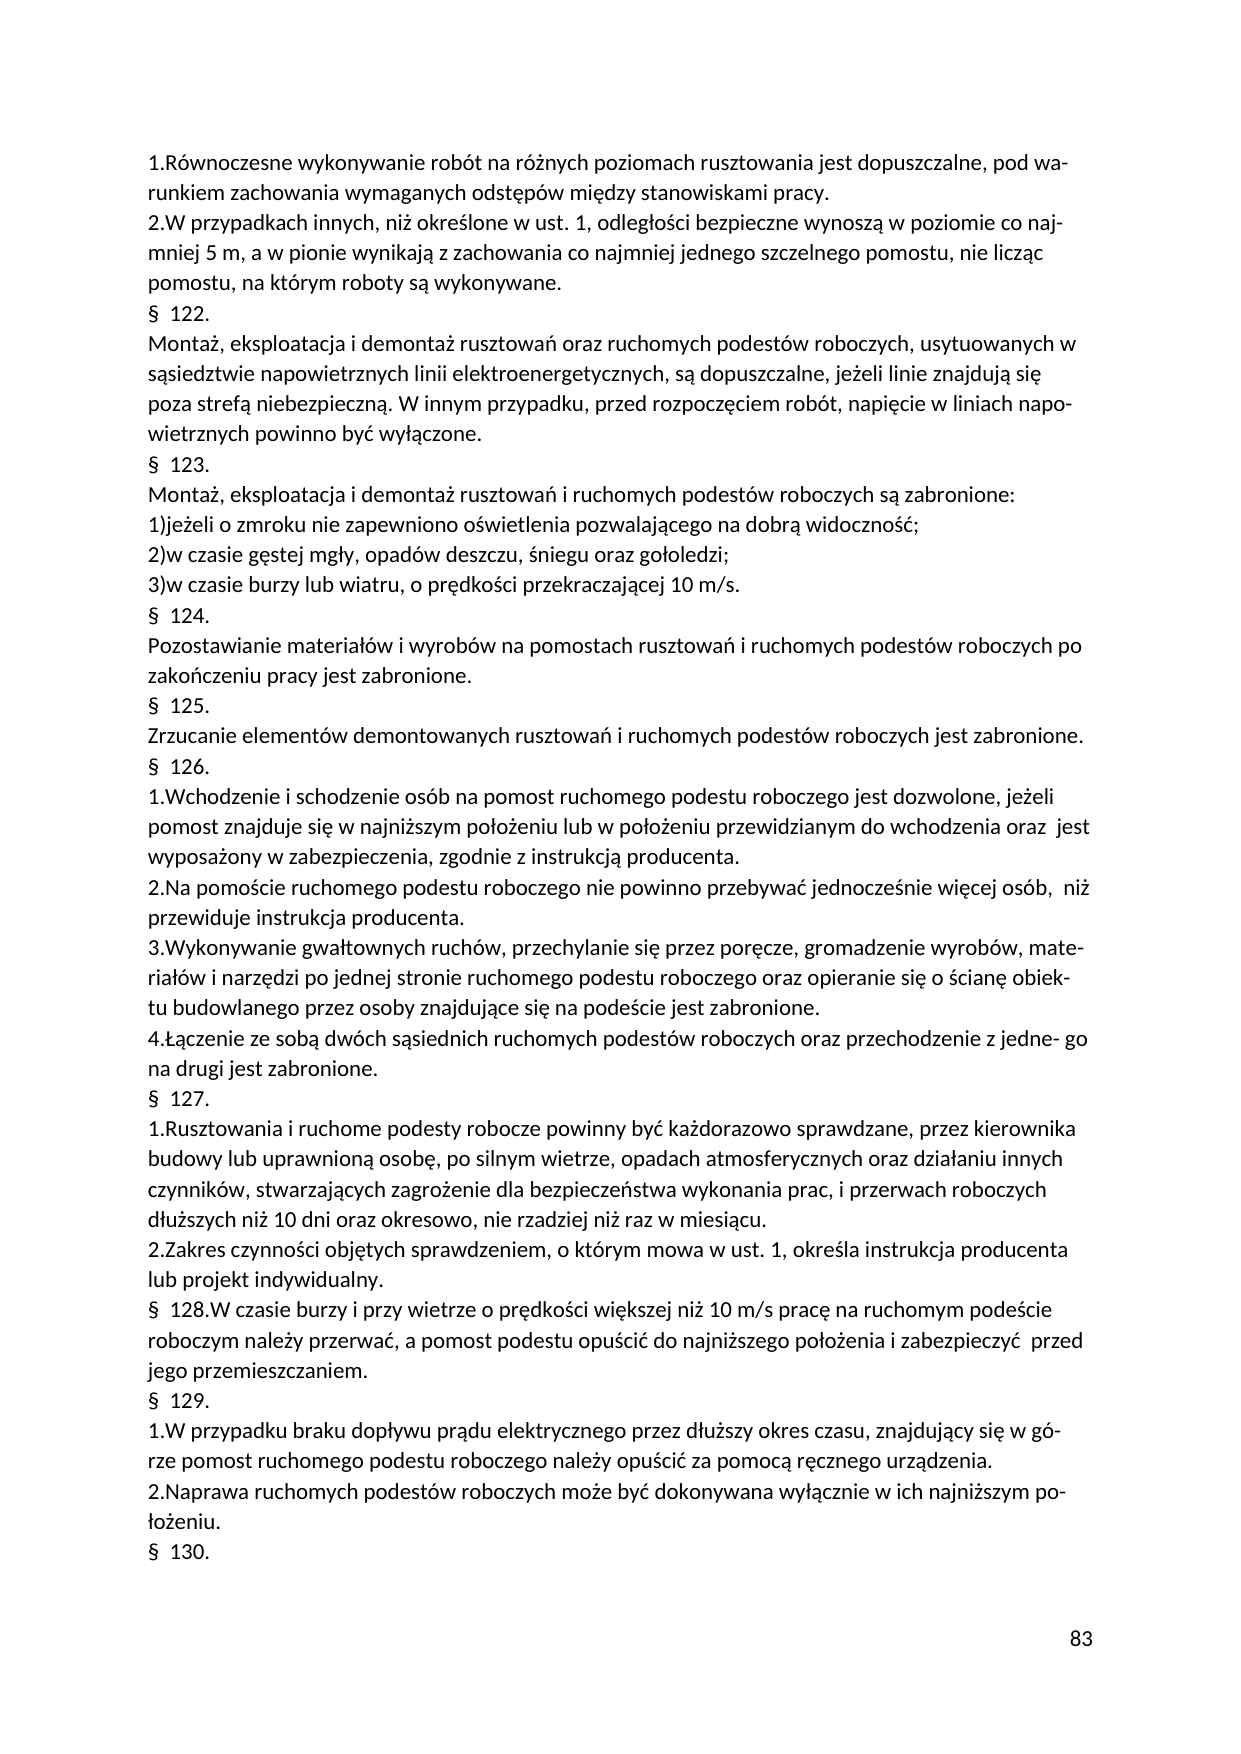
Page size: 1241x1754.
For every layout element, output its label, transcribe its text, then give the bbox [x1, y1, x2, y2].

text 3)w czasie burzy lub wiatru, o prędkości przekraczającej 10 m/s. [148, 571, 1093, 598]
text 1.Rusztowania i ruchome podesty robocze powinny być każdorazowo sprawdzane, przez kierownika budowy lub uprawnioną osobę, po silnym wietrze, opadach atmosferycznych oraz działaniu innych czynników, stwarzających zagrożenie dla bezpieczeństwa wykonania prac, i przerwach roboczych dłuższych niż 10 dni oraz okresowo, nie rzadziej niż raz w miesiącu. [148, 1114, 1093, 1233]
text 2)w czasie gęstej mgły, opadów deszczu, śniegu oraz gołoledzi; [148, 540, 1093, 568]
text § 127. [148, 1084, 1093, 1112]
text Montaż, eksploatacja i demontaż rusztowań i ruchomych podestów roboczych są zabronione: [148, 480, 1093, 508]
text § 122. [148, 299, 1093, 327]
text 2.W przypadkach innych, niż określone w ust. 1, odległości bezpieczne wynoszą w poziomie co naj- mniej 5 m, a w pionie wynikają z zachowania co najmniej jednego szczelnego pomostu, nie licząc pomostu, na którym roboty są wykonywane. [148, 208, 1093, 296]
text 1.Wchodzenie i schodzenie osób na pomost ruchomego podestu roboczego jest dozwolone, jeżeli pomost znajduje się w najniższym położeniu lub w położeniu przewidzianym do wchodzenia oraz jest wyposażony w zabezpieczenia, zgodnie z instrukcją producenta. [148, 782, 1093, 870]
text Montaż, eksploatacja i demontaż rusztowań oraz ruchomych podestów roboczych, usytuowanych w sąsiedztwie napowietrznych linii elektroenergetycznych, są dopuszczalne, jeżeli linie znajdują się poza strefą niebezpieczną. W innym przypadku, przed rozpoczęciem robót, napięcie w liniach napo- wietrznych powinno być wyłączone. [148, 329, 1093, 447]
text 4.Łączenie ze sobą dwóch sąsiednich ruchomych podestów roboczych oraz przechodzenie z jedne- go na drugi jest zabronione. [148, 1024, 1093, 1082]
text 2.Na pomoście ruchomego podestu roboczego nie powinno przebywać jednocześnie więcej osób, niż przewiduje instrukcja producenta. [148, 873, 1093, 931]
text 1)jeżeli o zmroku nie zapewniono oświetlenia pozwalającego na dobrą widoczność; [148, 510, 1093, 538]
text § 124. [148, 601, 1093, 629]
text § 129. [148, 1386, 1093, 1414]
text Pozostawianie materiałów i wyrobów na pomostach rusztowań i ruchomych podestów roboczych po zakończeniu pracy jest zabronione. [148, 631, 1093, 689]
text § 123. [148, 450, 1093, 478]
text § 128.W czasie burzy i przy wietrze o prędkości większej niż 10 m/s pracę na ruchomym podeście roboczym należy przerwać, a pomost podestu opuścić do najniższego położenia i zabezpieczyć przed jego przemieszczaniem. [148, 1296, 1093, 1384]
text 2.Zakres czynności objętych sprawdzeniem, o którym mowa w ust. 1, określa instrukcja producenta lub projekt indywidualny. [148, 1235, 1093, 1293]
text 1.W przypadku braku dopływu prądu elektrycznego przez dłuższy okres czasu, znajdujący się w gó- rze pomost ruchomego podestu roboczego należy opuścić za pomocą ręcznego urządzenia. 2.Naprawa ruchomych podestów roboczych może być dokonywana wyłącznie w ich najniższym po- łożeniu. [148, 1416, 1093, 1535]
text 1.Równoczesne wykonywanie robót na różnych poziomach rusztowania jest dopuszczalne, pod wa- runkiem zachowania wymaganych odstępów między stanowiskami pracy. [148, 148, 1093, 206]
text Zrzucanie elementów demontowanych rusztowań i ruchomych podestów roboczych jest zabronione. § 126. [148, 722, 1093, 780]
text § 125. [148, 691, 1093, 719]
text 3.Wykonywanie gwałtownych ruchów, przechylanie się przez poręcze, gromadzenie wyrobów, mate- riałów i narzędzi po jednej stronie ruchomego podestu roboczego oraz opieranie się o ścianę obiek- tu budowlanego przez osoby znajdujące się na podeście jest zabronione. [148, 933, 1093, 1021]
text § 130. [148, 1537, 1093, 1565]
